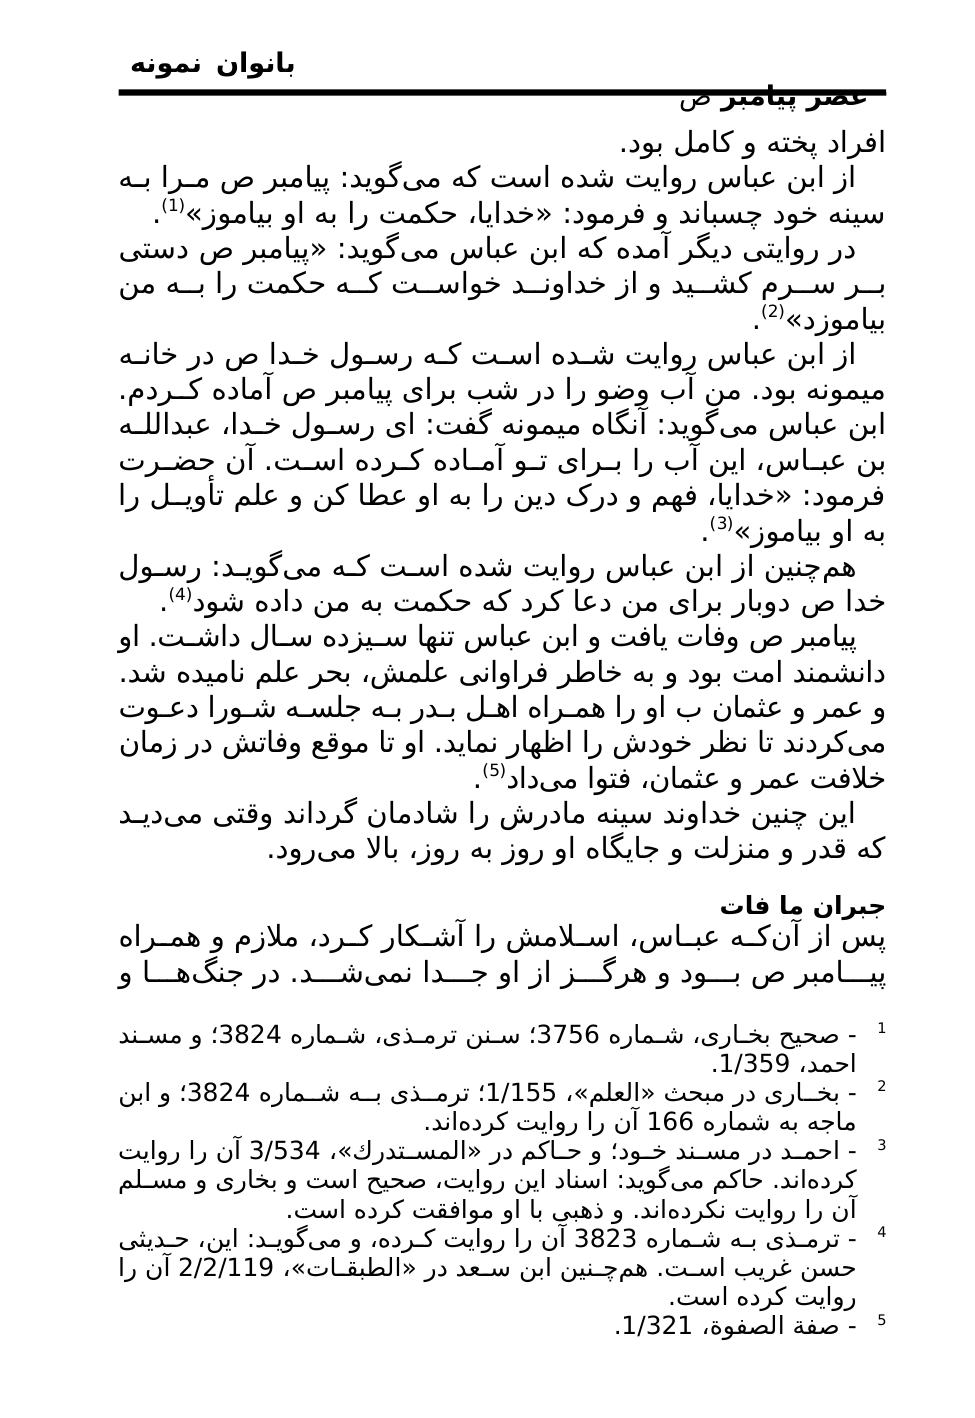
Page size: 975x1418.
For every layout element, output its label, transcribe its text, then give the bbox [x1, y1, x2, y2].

text در روایتی دیگر آمده که ابن عباس می‌گوید: «پیامبر ص دستی بر سرم کشید و از خداوند خواست که حکمت را به من بیاموزد»(). [118, 231, 886, 336]
text پس از آن‌که عباس، اسلامش را آشکار کرد، ملازم و همراه پیامبر ص بود و هرگز از او جدا نمی‌شد. در جنگ‌ها و موقعیت‌های حساس همراه پیامبر ص حضور داشت و آرزو می‌کرد که جان و مال و تمام دارائی‌اش را فدای آن حضرت کند. [118, 920, 886, 989]
text از ابن عباس روایت شده است که رسول خدا ص در خانه میمونه بود. من آب وضو را در شب برای پیامبر ص آماده کردم. ابن عباس می‌گوید: آنگاه میمونه گفت: ای رسول خدا، عبدالله بن عباس، این آب را برای تو آماده کرده است. آن حضرت فرمود: «خدایا، فهم و درک دین را به او عطا کن و علم تأویل را به او بیاموز»(). [118, 337, 886, 548]
text هم‌چنین از ابن عباس روایت شده است که می‌گوید: رسول خدا ص دوبار برای من دعا کرد که حکمت به من داده شود(). [118, 549, 886, 618]
text پیامبر ص وفات یافت و ابن عباس تنها سیزده سال داشت. او دانشمند امت بود و به خاطر فراوانی علمش، بحر علم نامیده شد. و عمر و عثمان ب او را همراه اهل بدر به جلسه شورا دعوت می‌کردند تا نظر خودش را اظهار نماید. او تا موقع وفاتش در زمان خلافت عمر و عثمان، فتوا می‌داد(). [118, 620, 886, 795]
text این چنین خداوند سینه مادرش را شادمان گرداند وقتی می‌دید که قدر و منزلت و جایگاه او روز به روز، بالا می‌رود. [118, 796, 886, 866]
text جبران ما فات [118, 892, 886, 920]
text ابن عباس در حدود سی ماه، همراه و همنشین پیامبر ص بود. او انسانی خوش چهره، زیبا، بلندقد، باهیبت، خردمند، وارسته و از افراد پخته و کامل بود. [118, 125, 886, 159]
text از ابن عباس روایت شده است که می‌گوید: پیامبر ص مرا به سینه خود چسباند و فرمود: «خدایا، حکمت را به او بیاموز»(). [118, 161, 886, 230]
